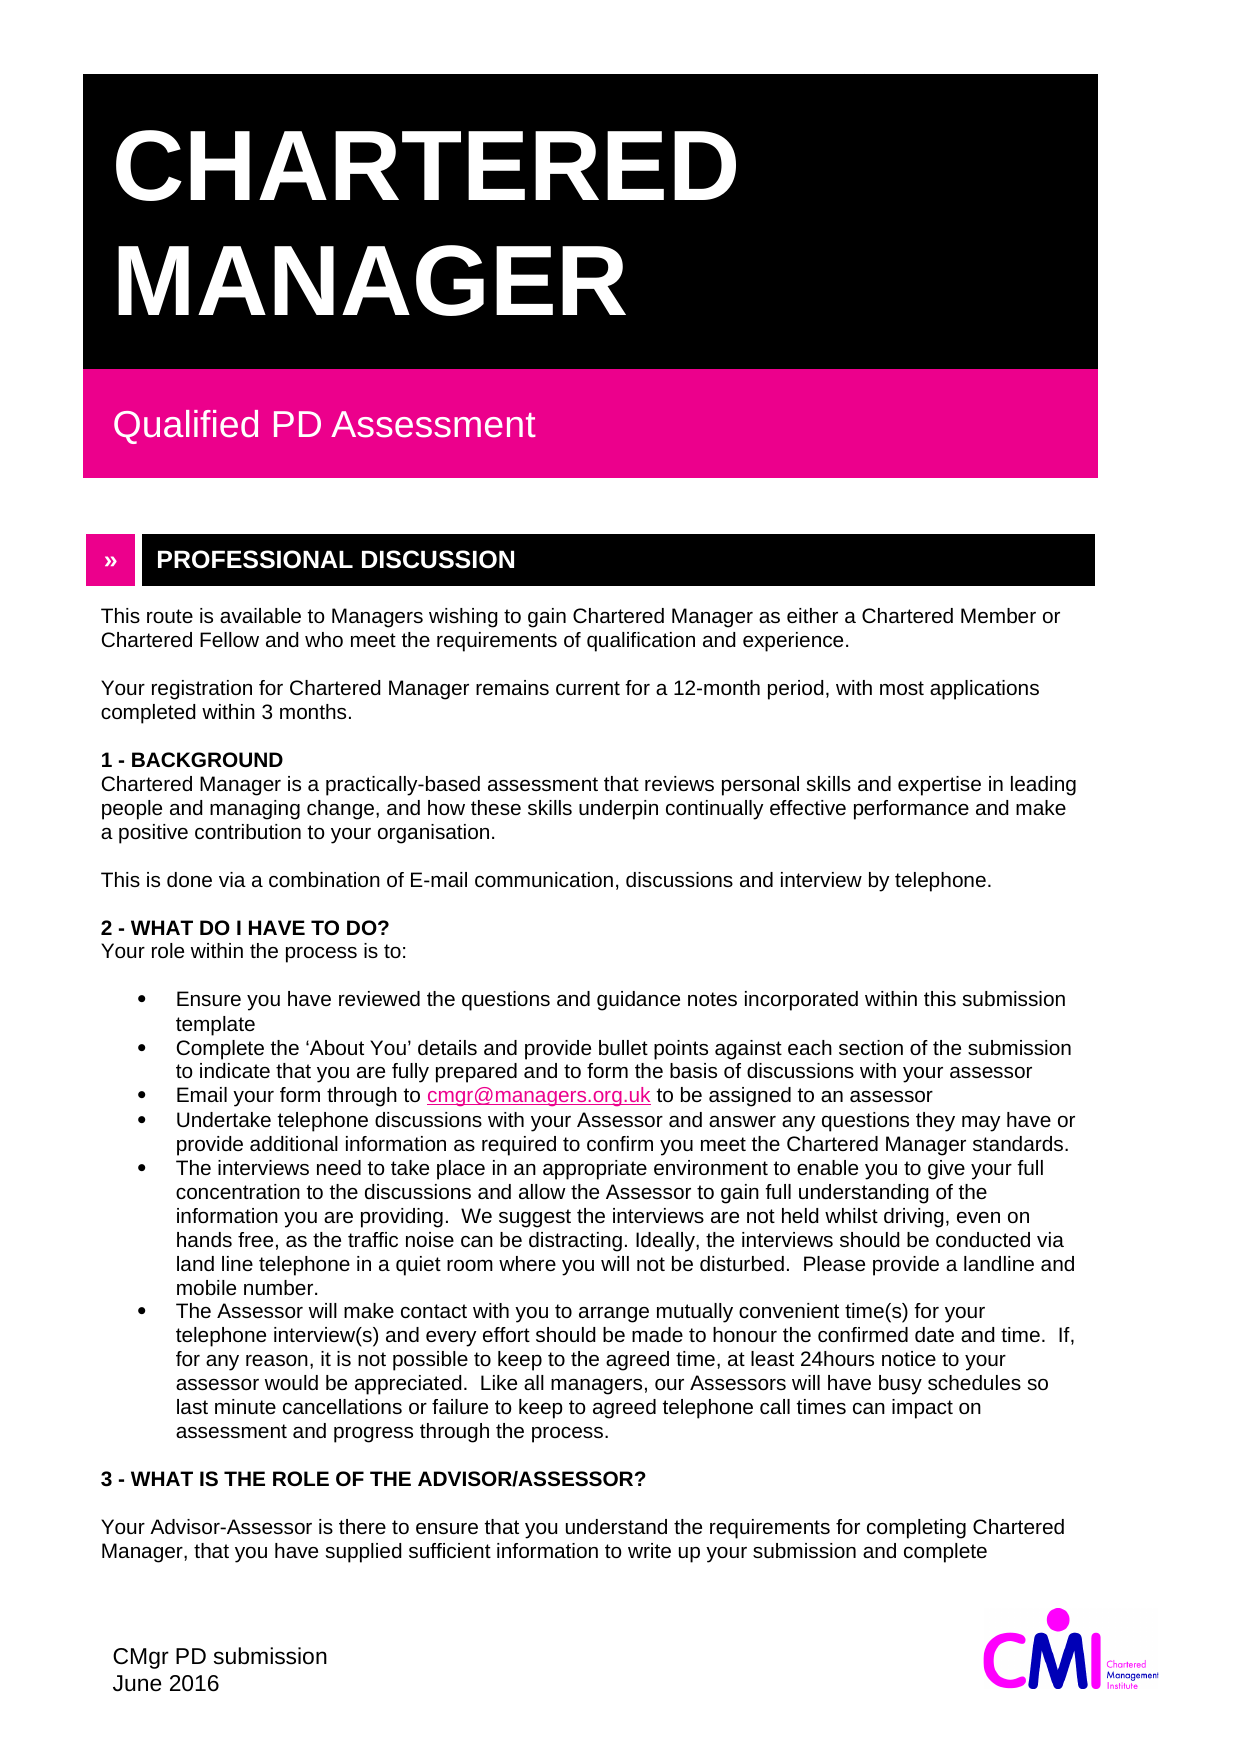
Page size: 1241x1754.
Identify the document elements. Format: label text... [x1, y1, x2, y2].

table_header » [86, 534, 135, 586]
table_header ChARtered manager [83, 74, 864, 369]
table_header Professional discussion [142, 534, 1095, 586]
picture [983, 1608, 1159, 1689]
table_header [865, 74, 1098, 369]
table_cell Qualified PD Assessment [83, 369, 1098, 478]
